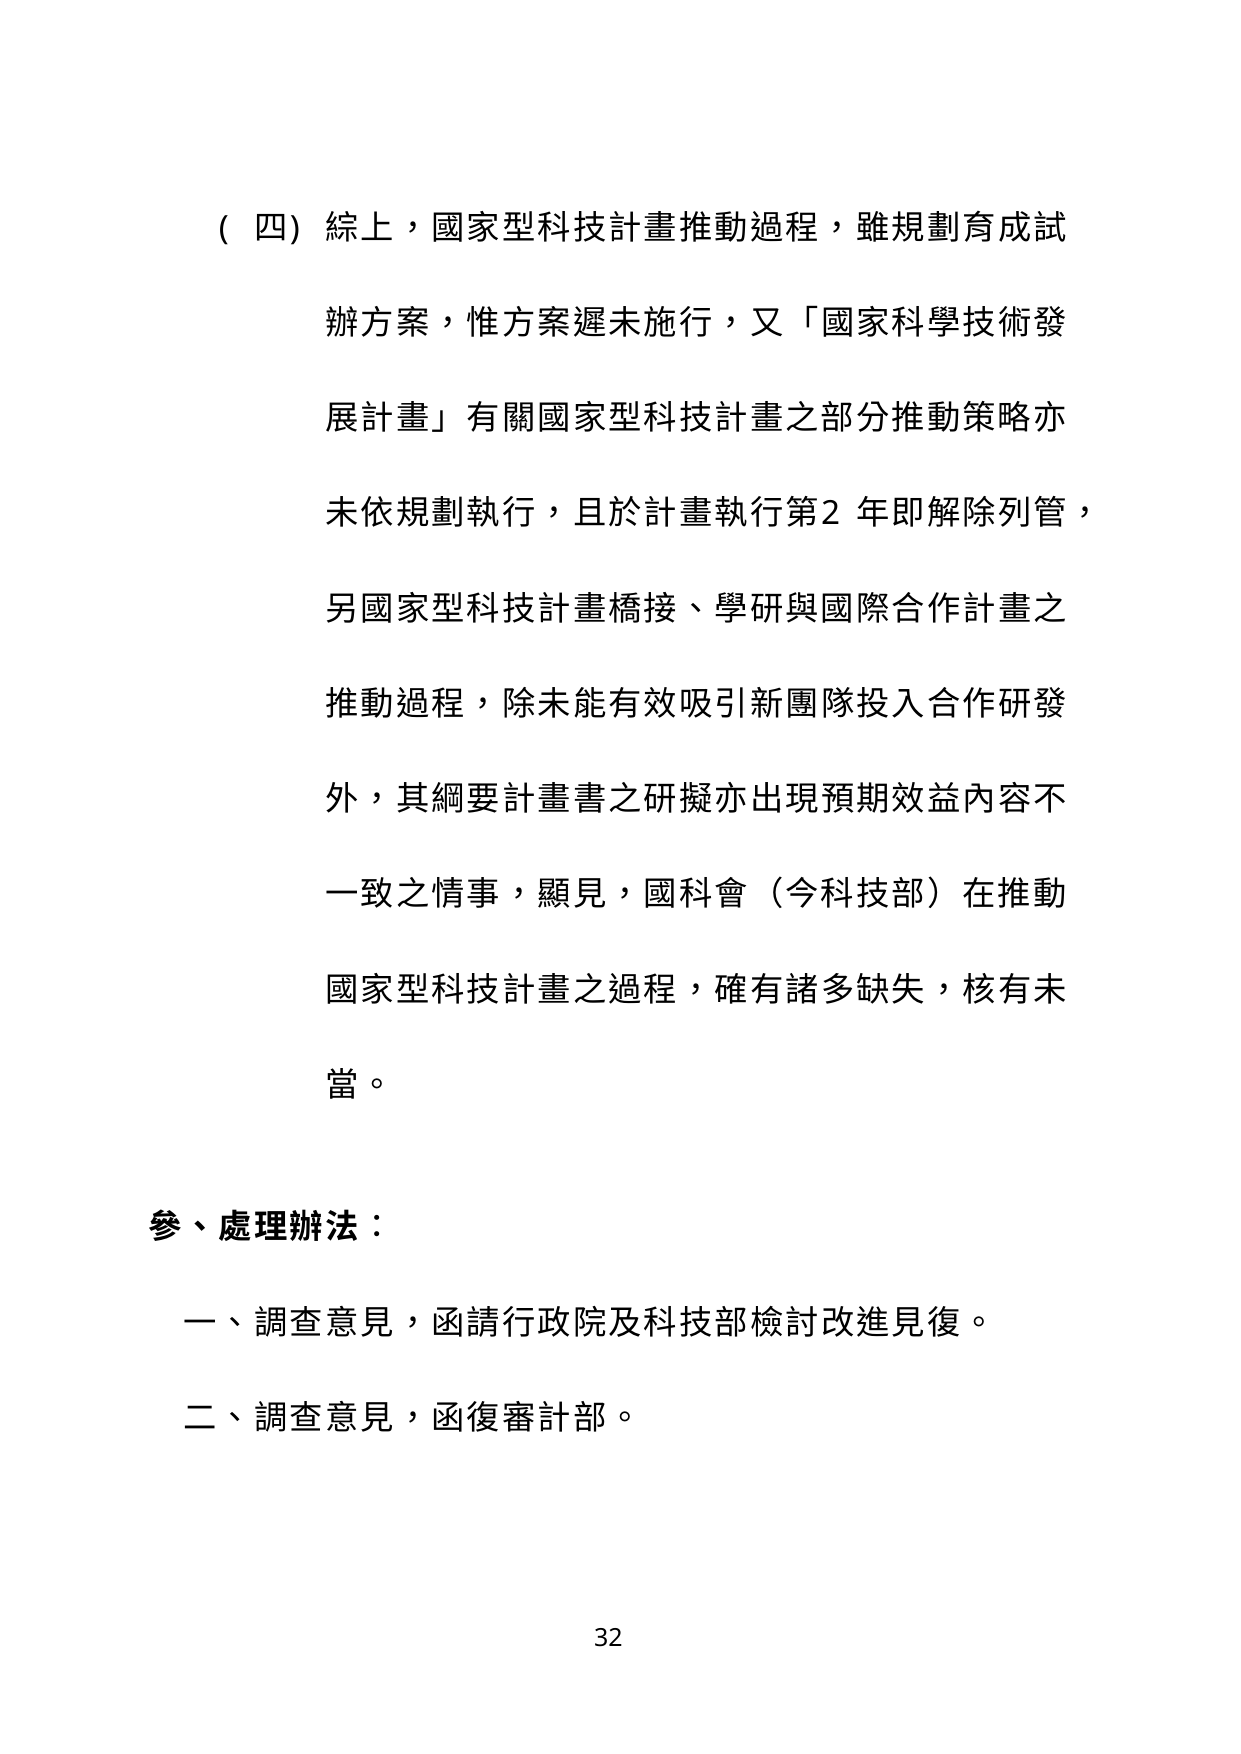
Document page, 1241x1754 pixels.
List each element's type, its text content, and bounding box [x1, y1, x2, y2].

subtitle 調查意見，函復審計部。 [183, 1367, 1069, 1462]
subtitle 綜上，國家型科技計畫推動過程，雖規劃育成試辦方案，惟方案遲未施行，又「國家科學技術發展計畫」有關國家型科技計畫之部分推動策略亦未依規劃執行，且於計畫執行第2年即解除列管，另國家型科技計畫橋接、學研與國際合作計畫之推動過程，除未能有效吸引新團隊投入合作研發外，其綱要計畫書之研擬亦出現預期效益內容不一致之情事，顯見，國科會（今科技部）在推動國家型科技計畫之過程，確有諸多缺失，核有未當。 [219, 177, 1069, 1129]
subtitle 處理辦法： [148, 1177, 1069, 1272]
subtitle 調查意見，函請行政院及科技部檢討改進見復。 [183, 1272, 1069, 1367]
